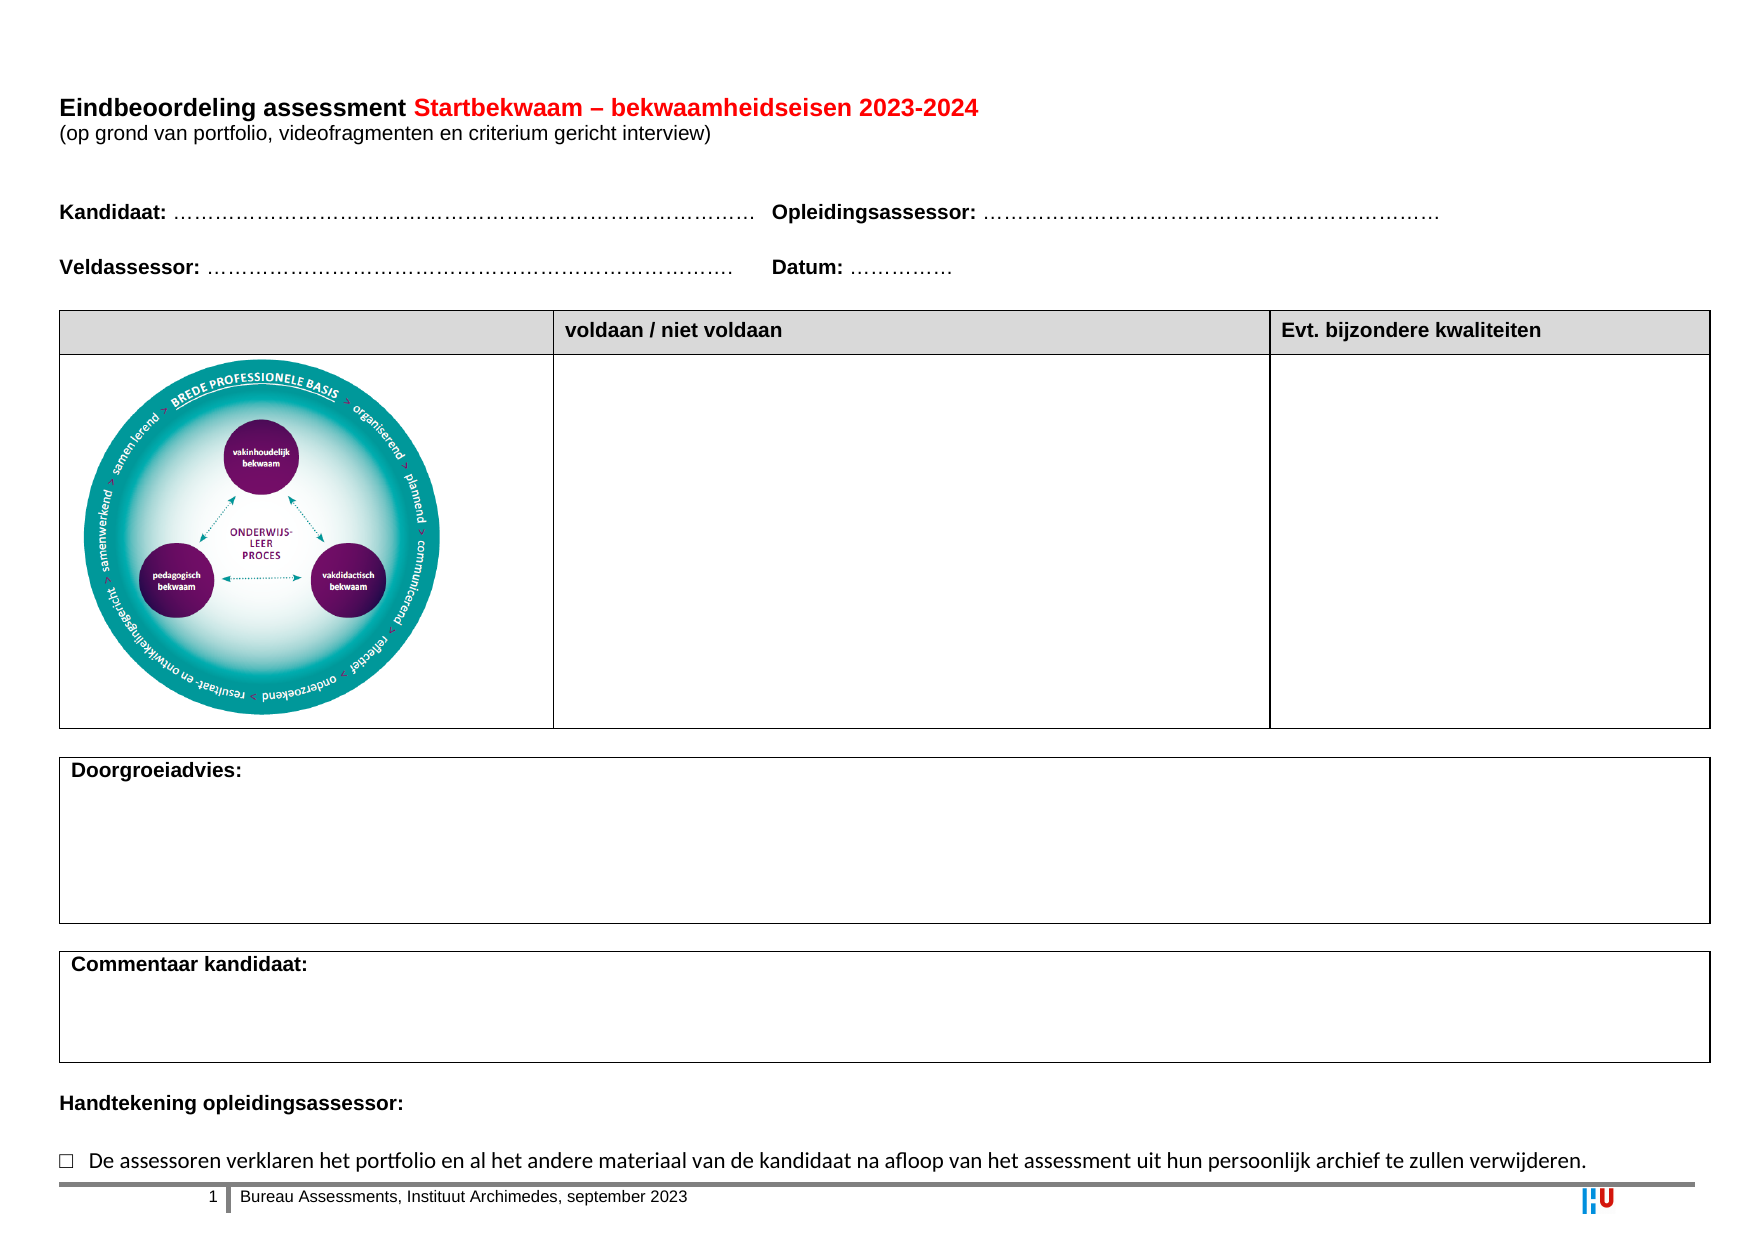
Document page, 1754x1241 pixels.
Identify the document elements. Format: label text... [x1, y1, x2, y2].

table_cell [554, 355, 1269, 728]
picture [1582, 1188, 1616, 1214]
subtitle Eindbeoordeling assessment Startbekwaam – bekwaamheidseisen 2023-2024 [59, 92, 1695, 121]
text □ De assessoren verklaren het portfolio en al het andere materiaal van de kandidaat na afloop van het assessment uit hun persoonlijk archief te zullen verwijderen. [59, 1146, 1695, 1174]
table_header Doorgroeiadvies: [60, 758, 1709, 923]
table_header [60, 311, 553, 354]
table_header Commentaar kandidaat: [60, 952, 1709, 1062]
table_cell [60, 355, 553, 728]
subtitle (op grond van portfolio, videofragmenten en criterium gericht interview) [59, 121, 1695, 145]
text Handtekening opleidingsassessor: [59, 1091, 1695, 1115]
picture [70, 355, 453, 722]
table_header voldaan / niet voldaan [554, 311, 1269, 354]
table_header Evt. bijzondere kwaliteiten [1271, 311, 1709, 354]
text Kandidaat: ………………………………………………………………………… Opleidingsassessor: ………………………………………………………… [59, 200, 1695, 224]
table_cell [1271, 355, 1709, 728]
text Veldassessor: …………………………………………………………………. Datum: …………… [59, 255, 1695, 279]
